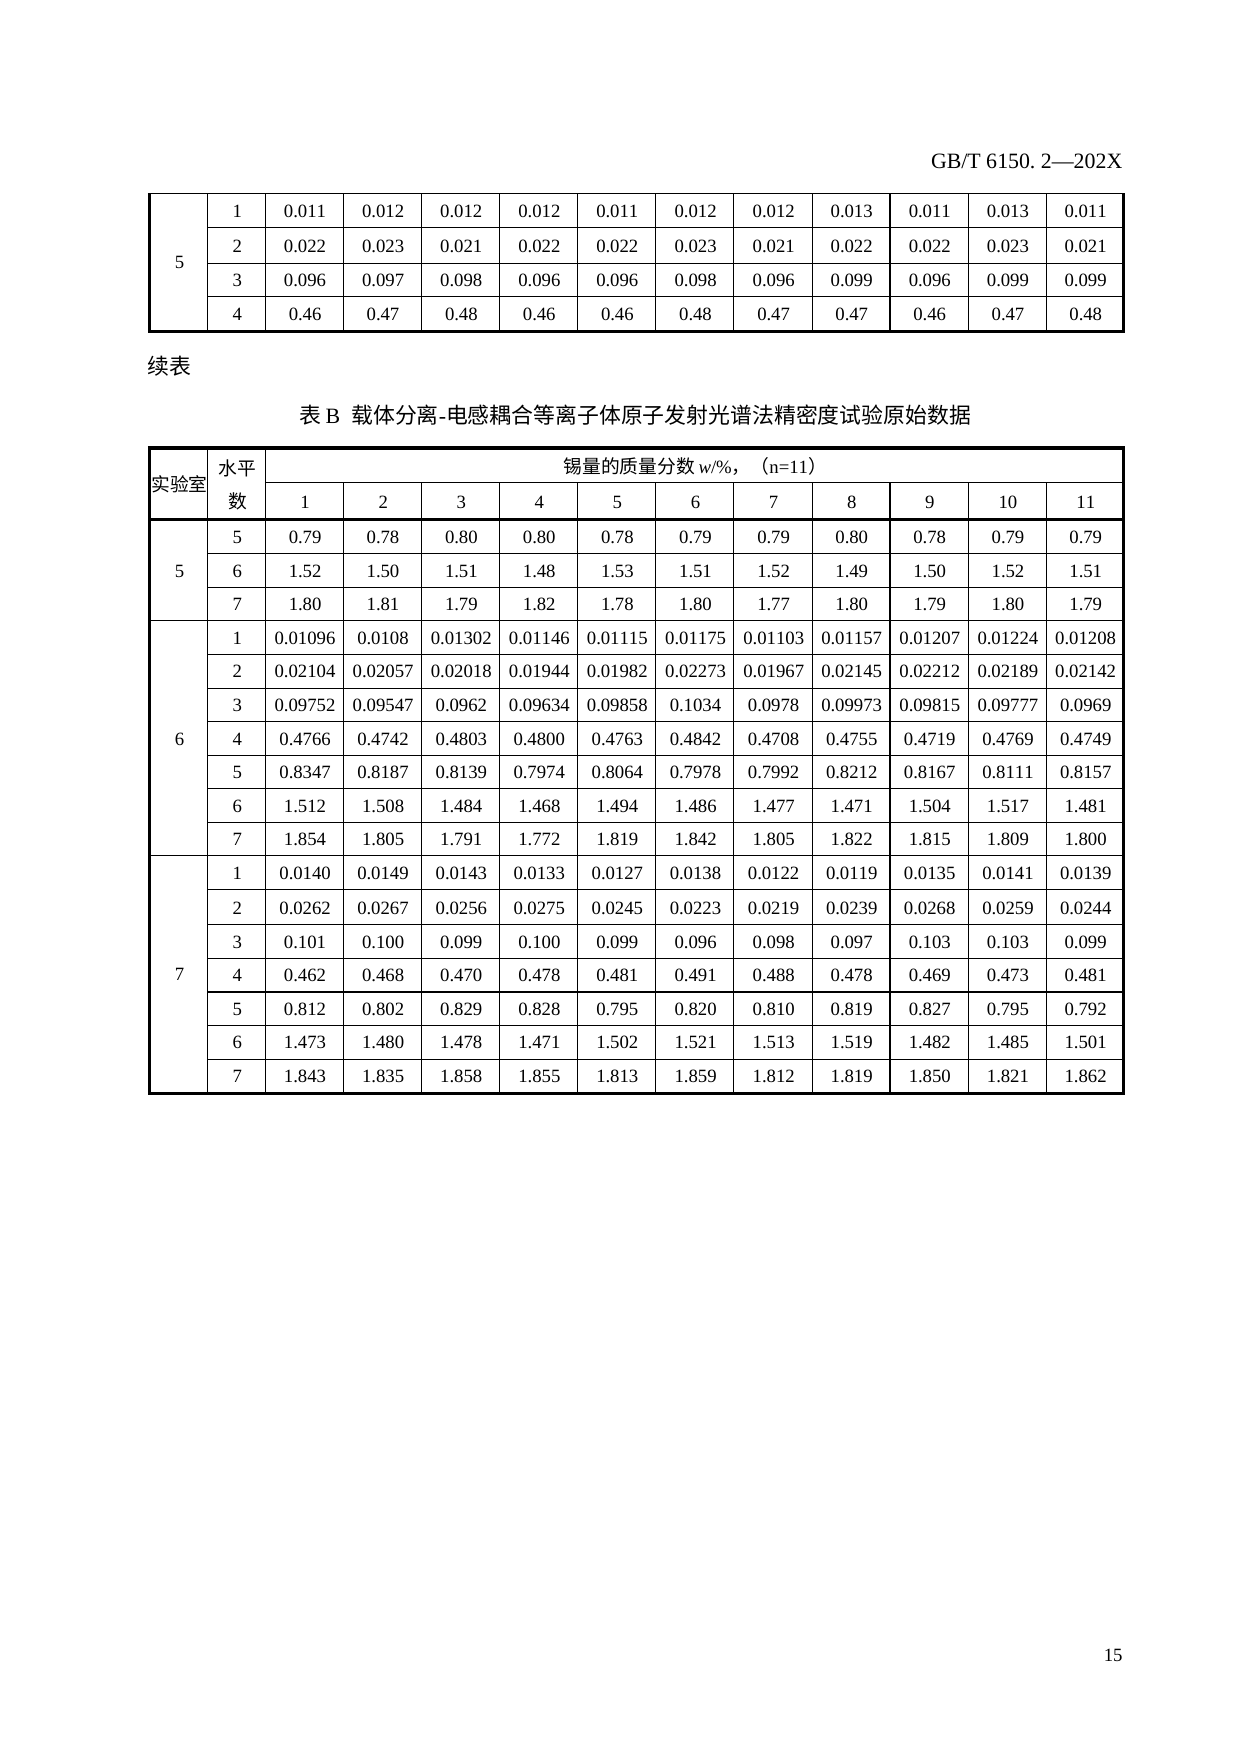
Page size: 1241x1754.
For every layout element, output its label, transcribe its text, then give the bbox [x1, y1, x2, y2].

table_cell 1.842 [656, 823, 733, 855]
table_cell 0.01157 [813, 621, 889, 654]
table_cell 0.0139 [1047, 856, 1122, 889]
table_cell 1.80 [969, 588, 1046, 620]
table_cell 0.0119 [813, 856, 889, 889]
table_cell 0.0140 [266, 856, 343, 889]
table_cell 0.810 [734, 993, 812, 1025]
table_cell 1.855 [500, 1060, 577, 1092]
table_cell 7 [208, 588, 265, 620]
table_cell 1.501 [1047, 1026, 1122, 1058]
table_cell 0.01115 [578, 621, 655, 654]
table_cell 6 [208, 789, 265, 822]
table_cell 7 [151, 856, 207, 1092]
table_cell 0.792 [1047, 993, 1122, 1025]
table_header 锡量的质量分数w/%，（n=11） [266, 450, 1122, 482]
table_cell 0.78 [344, 521, 421, 553]
table_cell 1.79 [422, 588, 499, 620]
table_cell 0.011 [891, 194, 968, 227]
table_cell 0.099 [969, 264, 1046, 296]
table_cell 0.79 [266, 521, 343, 553]
table_cell 1.859 [656, 1060, 733, 1092]
table_cell 0.012 [500, 194, 577, 227]
table_cell 0.4742 [344, 722, 421, 754]
table_cell 1.821 [969, 1060, 1046, 1092]
table_cell 0.47 [969, 297, 1046, 329]
table_cell 0.0149 [344, 856, 421, 889]
table_cell 1.772 [500, 823, 577, 855]
table_cell 0.7974 [500, 756, 577, 788]
table_cell 2 [344, 483, 421, 518]
text 续表 [148, 349, 1122, 381]
table_cell 0.012 [734, 194, 812, 227]
table_cell 0.0133 [500, 856, 577, 889]
table_cell 3 [422, 483, 499, 518]
table_cell 0.098 [422, 264, 499, 296]
table_cell 1.79 [1047, 588, 1122, 620]
table_cell 0.4803 [422, 722, 499, 754]
table_cell 1.51 [1047, 554, 1122, 587]
table_cell 1.809 [969, 823, 1046, 855]
table_cell 0.012 [656, 194, 733, 227]
table_cell 1.862 [1047, 1060, 1122, 1092]
table_cell 0.0108 [344, 621, 421, 654]
table_cell 0.0275 [500, 890, 577, 924]
table_cell 0.4766 [266, 722, 343, 754]
table_cell 0.013 [969, 194, 1046, 227]
table_cell 0.09634 [500, 689, 577, 721]
table_cell 0.0127 [578, 856, 655, 889]
table_cell 1.49 [813, 554, 889, 587]
table_cell 0.012 [344, 194, 421, 227]
table_cell 1.484 [422, 789, 499, 822]
table_cell 0.1034 [656, 689, 733, 721]
table_cell 0.80 [813, 521, 889, 553]
table_cell 5 [151, 194, 207, 329]
table_cell 0.096 [500, 264, 577, 296]
table_cell 1.80 [266, 588, 343, 620]
table_cell 1.478 [422, 1026, 499, 1058]
table_cell 1.508 [344, 789, 421, 822]
table_cell 0.0223 [656, 890, 733, 924]
table_cell 6 [151, 621, 207, 855]
table_cell 0.100 [500, 925, 577, 958]
table_cell 0.473 [969, 959, 1046, 991]
table_cell 1.52 [734, 554, 812, 587]
table_cell 0.02189 [969, 655, 1046, 687]
table_cell 1.504 [891, 789, 968, 822]
table_cell 1 [208, 856, 265, 889]
table_cell 0.0969 [1047, 689, 1122, 721]
table_cell 1.822 [813, 823, 889, 855]
table_cell 0.46 [500, 297, 577, 329]
table_cell 0.4842 [656, 722, 733, 754]
table_cell 4 [208, 959, 265, 991]
table_cell 1.81 [344, 588, 421, 620]
table_cell 1.858 [422, 1060, 499, 1092]
table_cell 1.486 [656, 789, 733, 822]
table_cell 0.46 [891, 297, 968, 329]
table_cell 0.098 [734, 925, 812, 958]
table_cell 0.0268 [891, 890, 968, 924]
table_cell 0.80 [500, 521, 577, 553]
table_cell 0.01103 [734, 621, 812, 654]
table_cell 1.50 [891, 554, 968, 587]
table_cell 0.4708 [734, 722, 812, 754]
table_cell 0.01208 [1047, 621, 1122, 654]
table_cell 3 [208, 264, 265, 296]
table_cell 3 [208, 925, 265, 958]
table_cell 11 [1047, 483, 1122, 518]
table_cell 8 [813, 483, 889, 518]
table_cell 1.82 [500, 588, 577, 620]
table_cell 7 [208, 1060, 265, 1092]
table_cell 4 [500, 483, 577, 518]
table_cell 0.013 [813, 194, 889, 227]
table_cell 0.8157 [1047, 756, 1122, 788]
table_cell 0.0141 [969, 856, 1046, 889]
table_cell 0.0256 [422, 890, 499, 924]
table_cell 1.805 [344, 823, 421, 855]
table_cell 0.100 [344, 925, 421, 958]
table_cell 1.850 [891, 1060, 968, 1092]
table_cell 0.829 [422, 993, 499, 1025]
table_cell 0.46 [578, 297, 655, 329]
table_cell 6 [208, 1026, 265, 1058]
table_cell 0.8111 [969, 756, 1046, 788]
table_cell 0.01302 [422, 621, 499, 654]
table_cell 0.0135 [891, 856, 968, 889]
table_cell 0.096 [578, 264, 655, 296]
table_cell 0.096 [734, 264, 812, 296]
table_cell 0.099 [1047, 925, 1122, 958]
table_cell 0.01175 [656, 621, 733, 654]
table_cell 0.47 [734, 297, 812, 329]
table_cell 1.494 [578, 789, 655, 822]
table_cell 1.521 [656, 1026, 733, 1058]
table_cell 0.0259 [969, 890, 1046, 924]
table_cell 0.022 [578, 228, 655, 262]
table_cell 0.01967 [734, 655, 812, 687]
table_cell 0.01982 [578, 655, 655, 687]
table_cell 0.02212 [891, 655, 968, 687]
table_cell 0.011 [1047, 194, 1122, 227]
table_cell 0.096 [891, 264, 968, 296]
table_header 实验室 [151, 450, 207, 518]
table_cell 0.812 [266, 993, 343, 1025]
table_cell 5 [208, 756, 265, 788]
table_header 水平数 [208, 450, 265, 518]
table_cell 1.502 [578, 1026, 655, 1058]
table_cell 1.51 [422, 554, 499, 587]
table_cell 2 [208, 655, 265, 687]
table_cell 0.103 [891, 925, 968, 958]
table_cell 1.53 [578, 554, 655, 587]
table_cell 1.477 [734, 789, 812, 822]
table_cell 1.480 [344, 1026, 421, 1058]
table_cell 0.01146 [500, 621, 577, 654]
table_cell 0.4749 [1047, 722, 1122, 754]
table_cell 3 [208, 689, 265, 721]
table_cell 0.48 [1047, 297, 1122, 329]
table_cell 0.481 [578, 959, 655, 991]
table_cell 0.47 [813, 297, 889, 329]
table_cell 0.099 [813, 264, 889, 296]
table_cell 6 [208, 554, 265, 587]
table_cell 1.77 [734, 588, 812, 620]
table_cell 0.022 [500, 228, 577, 262]
table_cell 9 [891, 483, 968, 518]
table_cell 0.481 [1047, 959, 1122, 991]
table_cell 0.02273 [656, 655, 733, 687]
table_cell 1.835 [344, 1060, 421, 1092]
table_cell 0.47 [344, 297, 421, 329]
table_cell 0.021 [1047, 228, 1122, 262]
table_cell 0.097 [344, 264, 421, 296]
table_cell 0.46 [266, 297, 343, 329]
table_cell 0.4719 [891, 722, 968, 754]
table_cell 1.79 [891, 588, 968, 620]
table_cell 1.471 [500, 1026, 577, 1058]
table_cell 1.48 [500, 554, 577, 587]
table_cell 0.09547 [344, 689, 421, 721]
table_cell 0.02057 [344, 655, 421, 687]
table_cell 0.488 [734, 959, 812, 991]
table_cell 10 [969, 483, 1046, 518]
table_cell 0.0244 [1047, 890, 1122, 924]
table_cell 1.519 [813, 1026, 889, 1058]
table_cell 0.7992 [734, 756, 812, 788]
table_cell 0.78 [578, 521, 655, 553]
table_cell 5 [578, 483, 655, 518]
table_cell 1 [208, 621, 265, 654]
table_cell 1.805 [734, 823, 812, 855]
table_cell 0.79 [734, 521, 812, 553]
table_cell 0.021 [734, 228, 812, 262]
table_cell 0.023 [656, 228, 733, 262]
table_cell 2 [208, 890, 265, 924]
table_cell 1.485 [969, 1026, 1046, 1058]
table_cell 0.09858 [578, 689, 655, 721]
table_cell 0.01944 [500, 655, 577, 687]
table_cell 0.02018 [422, 655, 499, 687]
table_cell 0.021 [422, 228, 499, 262]
table_cell 7 [734, 483, 812, 518]
table_cell 0.0978 [734, 689, 812, 721]
table_cell 1.512 [266, 789, 343, 822]
table_cell 0.828 [500, 993, 577, 1025]
table_cell 0.023 [969, 228, 1046, 262]
table_cell 0.4755 [813, 722, 889, 754]
table_cell 0.8212 [813, 756, 889, 788]
table_cell 0.470 [422, 959, 499, 991]
table_cell 1.513 [734, 1026, 812, 1058]
text 表B 载体分离-电感耦合等离子体原子发射光谱法精密度试验原始数据 [148, 398, 1122, 430]
table_cell 1 [266, 483, 343, 518]
table_cell 0.0138 [656, 856, 733, 889]
table_cell 1.80 [656, 588, 733, 620]
table_cell 0.802 [344, 993, 421, 1025]
table_cell 0.0239 [813, 890, 889, 924]
table_cell 0.098 [656, 264, 733, 296]
table_cell 0.79 [656, 521, 733, 553]
table_cell 0.8187 [344, 756, 421, 788]
table_cell 0.09752 [266, 689, 343, 721]
table_cell 0.48 [422, 297, 499, 329]
table_cell 0.02104 [266, 655, 343, 687]
table_cell 0.0122 [734, 856, 812, 889]
table_cell 0.0245 [578, 890, 655, 924]
table_cell 1.50 [344, 554, 421, 587]
table_cell 0.01207 [891, 621, 968, 654]
table_cell 1.52 [266, 554, 343, 587]
table_cell 0.8064 [578, 756, 655, 788]
table_cell 1.819 [578, 823, 655, 855]
table_cell 0.795 [969, 993, 1046, 1025]
table_cell 2 [208, 228, 265, 262]
table_cell 0.8167 [891, 756, 968, 788]
table_cell 0.011 [266, 194, 343, 227]
table_cell 1.854 [266, 823, 343, 855]
table_cell 1.473 [266, 1026, 343, 1058]
table_cell 1.482 [891, 1026, 968, 1058]
table_cell 0.0143 [422, 856, 499, 889]
table_cell 0.79 [1047, 521, 1122, 553]
table_cell 0.099 [578, 925, 655, 958]
table_cell 0.0219 [734, 890, 812, 924]
table_cell 0.02142 [1047, 655, 1122, 687]
table_cell 0.78 [891, 521, 968, 553]
table_cell 0.48 [656, 297, 733, 329]
table_cell 0.01096 [266, 621, 343, 654]
table_cell 7 [208, 823, 265, 855]
table_cell 1.813 [578, 1060, 655, 1092]
table_cell 4 [208, 297, 265, 329]
table_cell 4 [208, 722, 265, 754]
table_cell 0.101 [266, 925, 343, 958]
table_cell 0.012 [422, 194, 499, 227]
table_cell 0.023 [344, 228, 421, 262]
table_cell 6 [656, 483, 733, 518]
table_cell 0.478 [813, 959, 889, 991]
table_cell 1 [208, 194, 265, 227]
table_cell 5 [208, 521, 265, 553]
table_cell 0.8347 [266, 756, 343, 788]
table_cell 1.800 [1047, 823, 1122, 855]
table_cell 0.491 [656, 959, 733, 991]
table_cell 1.819 [813, 1060, 889, 1092]
table_cell 0.0267 [344, 890, 421, 924]
table_cell 0.4769 [969, 722, 1046, 754]
table_cell 0.09777 [969, 689, 1046, 721]
table_cell 0.79 [969, 521, 1046, 553]
table_cell 0.09973 [813, 689, 889, 721]
table_cell 5 [151, 521, 207, 620]
table_cell 0.011 [578, 194, 655, 227]
table_cell 1.843 [266, 1060, 343, 1092]
table_cell 0.022 [891, 228, 968, 262]
table_cell 1.471 [813, 789, 889, 822]
table_cell 1.812 [734, 1060, 812, 1092]
table_cell 0.7978 [656, 756, 733, 788]
table_cell 0.469 [891, 959, 968, 991]
table_cell 1.481 [1047, 789, 1122, 822]
table_cell 0.820 [656, 993, 733, 1025]
table_cell 1.78 [578, 588, 655, 620]
table_cell 1.468 [500, 789, 577, 822]
table_cell 0.022 [266, 228, 343, 262]
table_cell 0.478 [500, 959, 577, 991]
table_cell 0.097 [813, 925, 889, 958]
table_cell 0.0262 [266, 890, 343, 924]
table_cell 0.02145 [813, 655, 889, 687]
table_cell 0.09815 [891, 689, 968, 721]
table_cell 0.462 [266, 959, 343, 991]
table_cell 0.4800 [500, 722, 577, 754]
table_cell 0.8139 [422, 756, 499, 788]
table_cell 0.096 [656, 925, 733, 958]
table_cell 0.0962 [422, 689, 499, 721]
table_cell 0.022 [813, 228, 889, 262]
table_cell 0.795 [578, 993, 655, 1025]
table_cell 1.51 [656, 554, 733, 587]
table_cell 0.827 [891, 993, 968, 1025]
table_cell 0.80 [422, 521, 499, 553]
table_cell 0.4763 [578, 722, 655, 754]
table_cell 5 [208, 993, 265, 1025]
table_cell 0.096 [266, 264, 343, 296]
table_cell 1.815 [891, 823, 968, 855]
table_cell 0.819 [813, 993, 889, 1025]
table_cell 0.099 [1047, 264, 1122, 296]
table_cell 0.099 [422, 925, 499, 958]
table_cell 0.01224 [969, 621, 1046, 654]
table_cell 0.103 [969, 925, 1046, 958]
table_cell 1.52 [969, 554, 1046, 587]
table_cell 0.468 [344, 959, 421, 991]
table_cell 1.80 [813, 588, 889, 620]
table_cell 1.791 [422, 823, 499, 855]
table_cell 1.517 [969, 789, 1046, 822]
